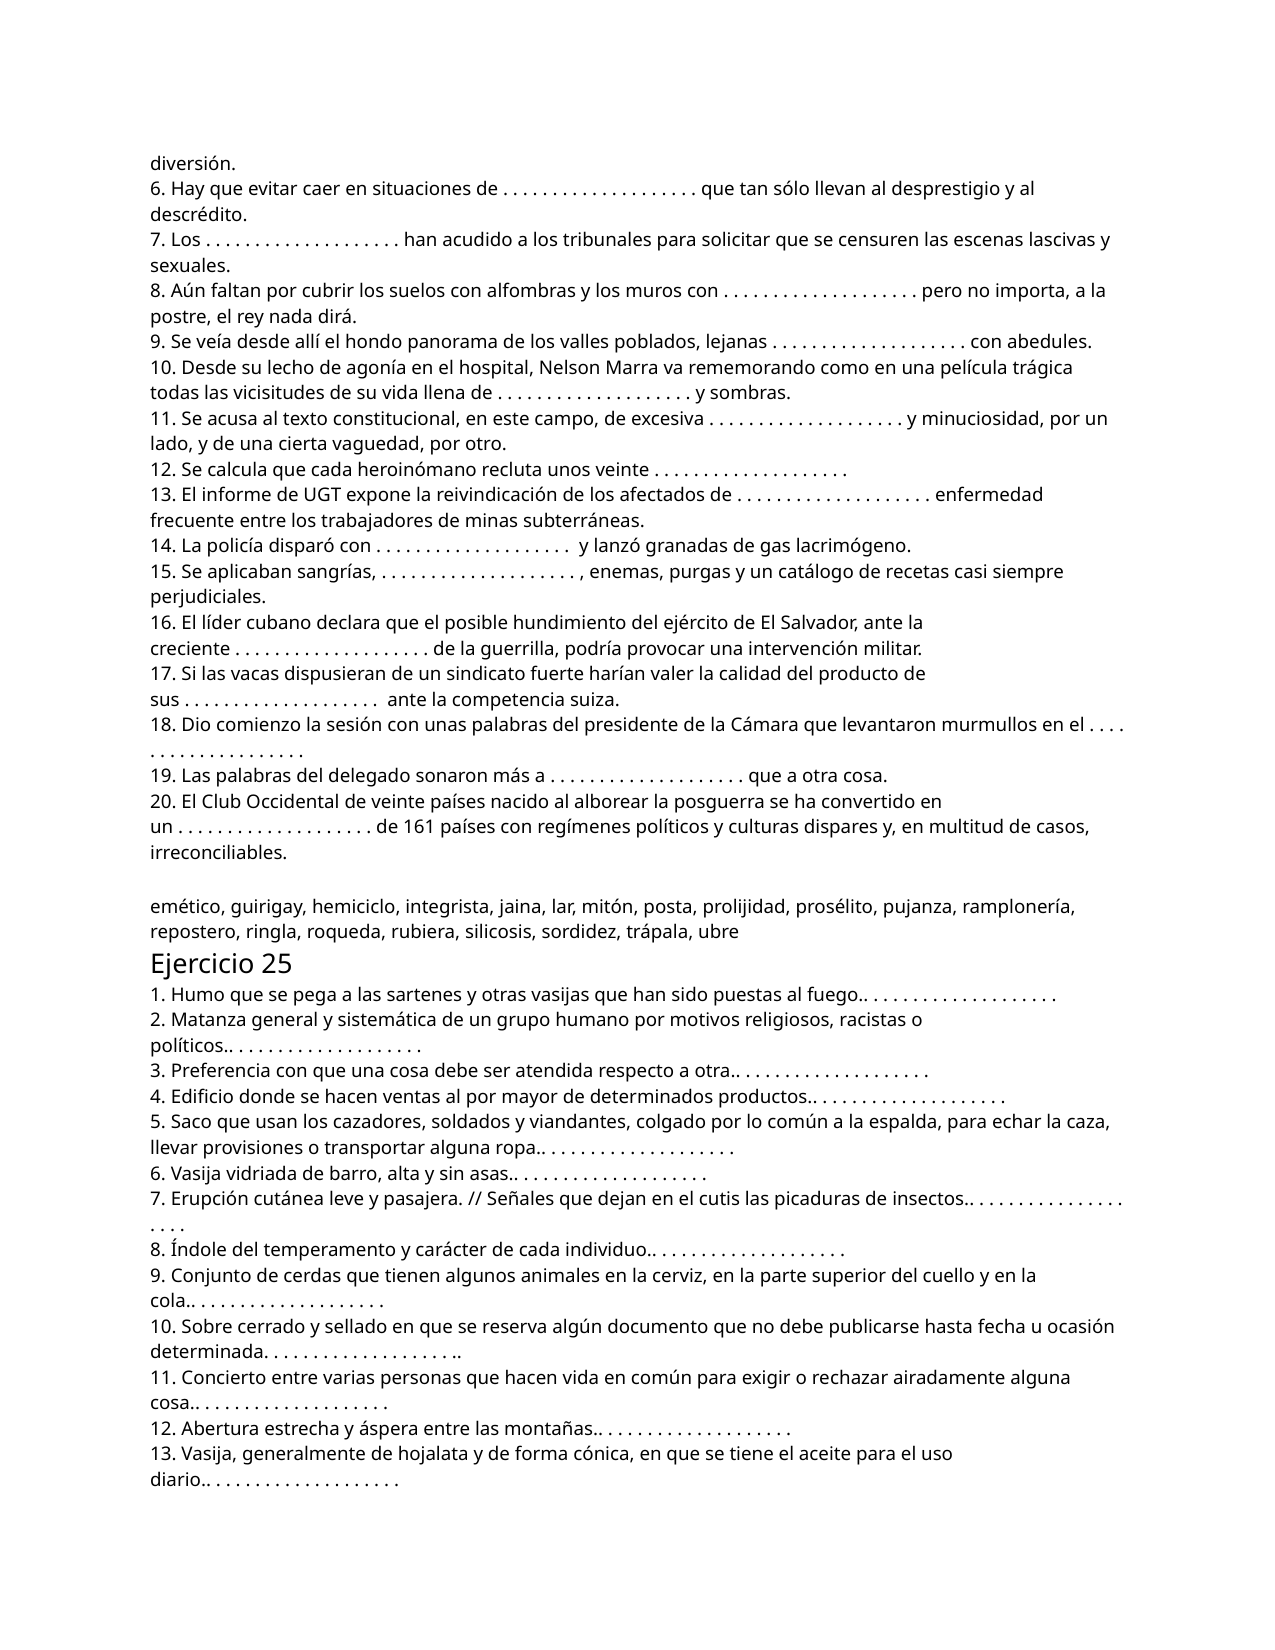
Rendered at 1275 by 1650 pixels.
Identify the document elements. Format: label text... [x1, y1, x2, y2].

text 12. Abertura estrecha y áspera entre las montañas.. . . . . . . . . . . . . . . . . . . . [150, 1415, 1125, 1441]
text 9. Se veía desde allí el hondo panorama de los valles poblados, lejanas . . . . . . . . . . . . . . . . . . . . con abedules. [150, 329, 1125, 354]
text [150, 150, 1125, 176]
text 6. Vasija vidriada de barro, alta y sin asas.. . . . . . . . . . . . . . . . . . . . [150, 1160, 1125, 1185]
text 10. Desde su lecho de agonía en el hospital, Nelson Marra va rememorando como en una película trágica todas las vicisitudes de su vida llena de . . . . . . . . . . . . . . . . . . . . y sombras. [150, 354, 1125, 405]
text 12. Se calcula que cada heroinómano recluta unos veinte . . . . . . . . . . . . . . . . . . . . [150, 456, 1125, 482]
text 9. Conjunto de cerdas que tienen algunos animales en la cerviz, en la parte superior del cuello y en la cola.. . . . . . . . . . . . . . . . . . . . [150, 1262, 1125, 1313]
text 18. Dio comienzo la sesión con unas palabras del presidente de la Cámara que levantaron murmullos en el . . . . . . . . . . . . . . . . . . . . [150, 711, 1125, 762]
text 11. Concierto entre varias personas que hacen vida en común para exigir o re­chazar airadamente alguna cosa.. . . . . . . . . . . . . . . . . . . . [150, 1364, 1125, 1415]
text 7. Erupción cutánea leve y pasajera. // Señales que dejan en el cutis las picadu­ras de insectos.. . . . . . . . . . . . . . . . . . . . [150, 1185, 1125, 1236]
text 16. El líder cubano declara que el posible hundimiento del ejército de El Salvador, ante la creciente . . . . . . . . . . . . . . . . . . . . de la guerrilla, podría provocar una interven­ción militar. [150, 609, 1125, 660]
text 15. Se aplicaban sangrías, . . . . . . . . . . . . . . . . . . . . , enemas, purgas y un catálogo de recetas casi siempre perjudiciales. [150, 558, 1125, 609]
text 6. Hay que evitar caer en situaciones de . . . . . . . . . . . . . . . . . . . . que tan sólo llevan al des­prestigio y al descrédito. [150, 176, 1125, 227]
text 13. El informe de UGT expone la reivindicación de los afectados de . . . . . . . . . . . . . . . . . . . . enfermedad frecuente entre los trabajadores de minas subterráneas. [150, 482, 1125, 533]
text 19. Las palabras del delegado sonaron más a . . . . . . . . . . . . . . . . . . . . que a otra cosa. [150, 762, 1125, 788]
text Ejercicio 25 [150, 944, 1125, 981]
text emético, guirigay, hemiciclo, integrista, jaina, lar, mitón, posta, prolijidad, prosélito, pujanza, ramplonería, repostero, ringla, roqueda, rubiera, silicosis, sordidez, trápala, ubre [150, 893, 1125, 944]
text 8. Índole del temperamento y carácter de cada individuo.. . . . . . . . . . . . . . . . . . . . [150, 1236, 1125, 1262]
text 8. Aún faltan por cubrir los suelos con alfombras y los muros con . . . . . . . . . . . . . . . . . . . . pero no importa, a la postre, el rey nada dirá. [150, 278, 1125, 329]
text 13. Vasija, generalmente de hojalata y de forma cónica, en que se tiene el aceite para el uso diario.. . . . . . . . . . . . . . . . . . . . [150, 1441, 1125, 1492]
text 4. Edificio donde se hacen ventas al por mayor de determinados productos.. . . . . . . . . . . . . . . . . . . . [150, 1083, 1125, 1109]
text 20. El Club Occidental de veinte países nacido al alborear la posguerra se ha convertido en un . . . . . . . . . . . . . . . . . . . . de 161 países con regímenes políticos y culturas dispares y, en multitud de casos, irreconciliables. [150, 788, 1125, 864]
text 5. Saco que usan los cazadores, soldados y viandantes, colgado por lo común a la espalda, para echar la caza, llevar provisiones o transportar alguna ropa.. . . . . . . . . . . . . . . . . . . . [150, 1109, 1125, 1160]
text 11. Se acusa al texto constitucional, en este campo, de excesiva . . . . . . . . . . . . . . . . . . . . y minuciosidad, por un lado, y de una cierta vaguedad, por otro. [150, 405, 1125, 456]
text 3. Preferencia con que una cosa debe ser atendida respecto a otra.. . . . . . . . . . . . . . . . . . . . [150, 1058, 1125, 1083]
text 1. Humo que se pega a las sartenes y otras vasijas que han sido puestas al fuego.. . . . . . . . . . . . . . . . . . . . [150, 981, 1125, 1007]
text 2. Matanza general y sistemática de un grupo humano por motivos religiosos, racistas o políticos.. . . . . . . . . . . . . . . . . . . . [150, 1007, 1125, 1058]
text 17. Si las vacas dispusieran de un sindicato fuerte harían valer la calidad del producto de sus . . . . . . . . . . . . . . . . . . . . ante la competencia suiza. [150, 660, 1125, 711]
text 14. La policía disparó con . . . . . . . . . . . . . . . . . . . . y lanzó granadas de gas lacrimógeno. [150, 533, 1125, 558]
text 10. Sobre cerrado y sellado en que se reserva algún documento que no debe publicarse hasta fecha u ocasión determinada. . . . . . . . . . . . . . . . . . . .. [150, 1313, 1125, 1364]
text 7. Los . . . . . . . . . . . . . . . . . . . . han acudido a los tribunales para solicitar que se censuren las escenas lascivas y sexuales. [150, 227, 1125, 278]
